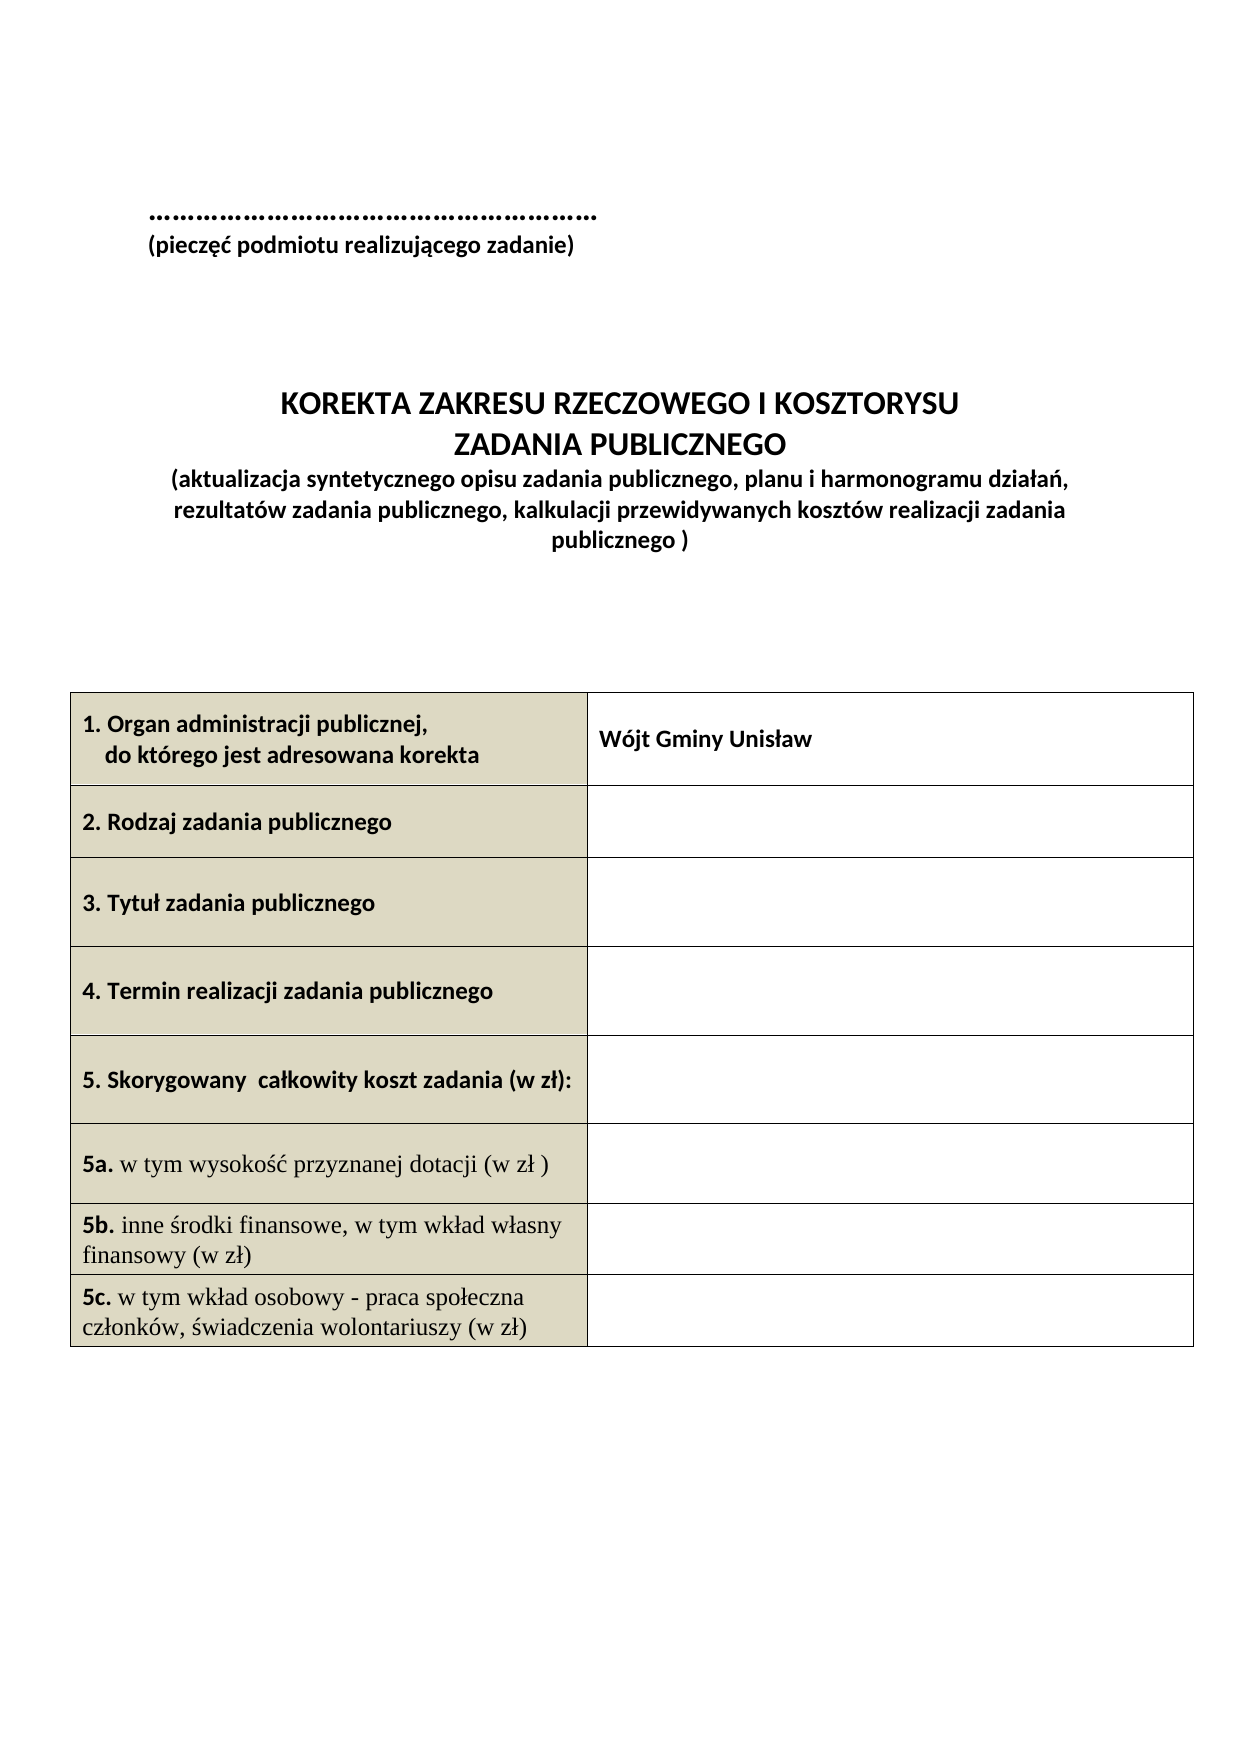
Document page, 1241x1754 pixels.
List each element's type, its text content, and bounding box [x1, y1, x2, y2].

table_cell [588, 1204, 1193, 1274]
table_cell 5b. inne środki finansowe, w tym wkład własny finansowy (w zł) [71, 1204, 587, 1274]
table_cell 3. Tytuł zadania publicznego [71, 858, 587, 946]
text KOREKTA ZAKRESU RZECZOWEGO I KOSZTORYSU [148, 382, 1093, 422]
table_cell [588, 858, 1193, 946]
table_header 1. Organ administracji publicznej, do którego jest adresowana korekta [71, 693, 587, 784]
table_cell 4. Termin realizacji zadania publicznego [71, 947, 587, 1034]
table_cell [588, 1124, 1193, 1203]
table_cell 5c. w tym wkład osobowy - praca społeczna członków, świadczenia wolontariuszy (w zł) [71, 1275, 587, 1346]
table_cell [588, 947, 1193, 1034]
table_cell [588, 786, 1193, 857]
text ZADANIA PUBLICZNEGO (aktualizacja syntetycznego opisu zadania publicznego, planu i harmonogramu działań, rezultatów zadania publicznego, kalkulacji przewidywanych kosztów realizacji zadania publicznego ) [148, 422, 1093, 555]
table_cell [588, 1275, 1193, 1346]
text ………………………………………………… (pieczęć podmiotu realizującego zadanie) [148, 188, 1093, 259]
table_cell 2. Rodzaj zadania publicznego [71, 786, 587, 857]
table_cell 5. Skorygowany całkowity koszt zadania (w zł): [71, 1036, 587, 1123]
table_cell [588, 1036, 1193, 1123]
table_header Wójt Gminy Unisław [588, 693, 1193, 784]
table_cell 5a. w tym wysokość przyznanej dotacji (w zł ) [71, 1124, 587, 1203]
